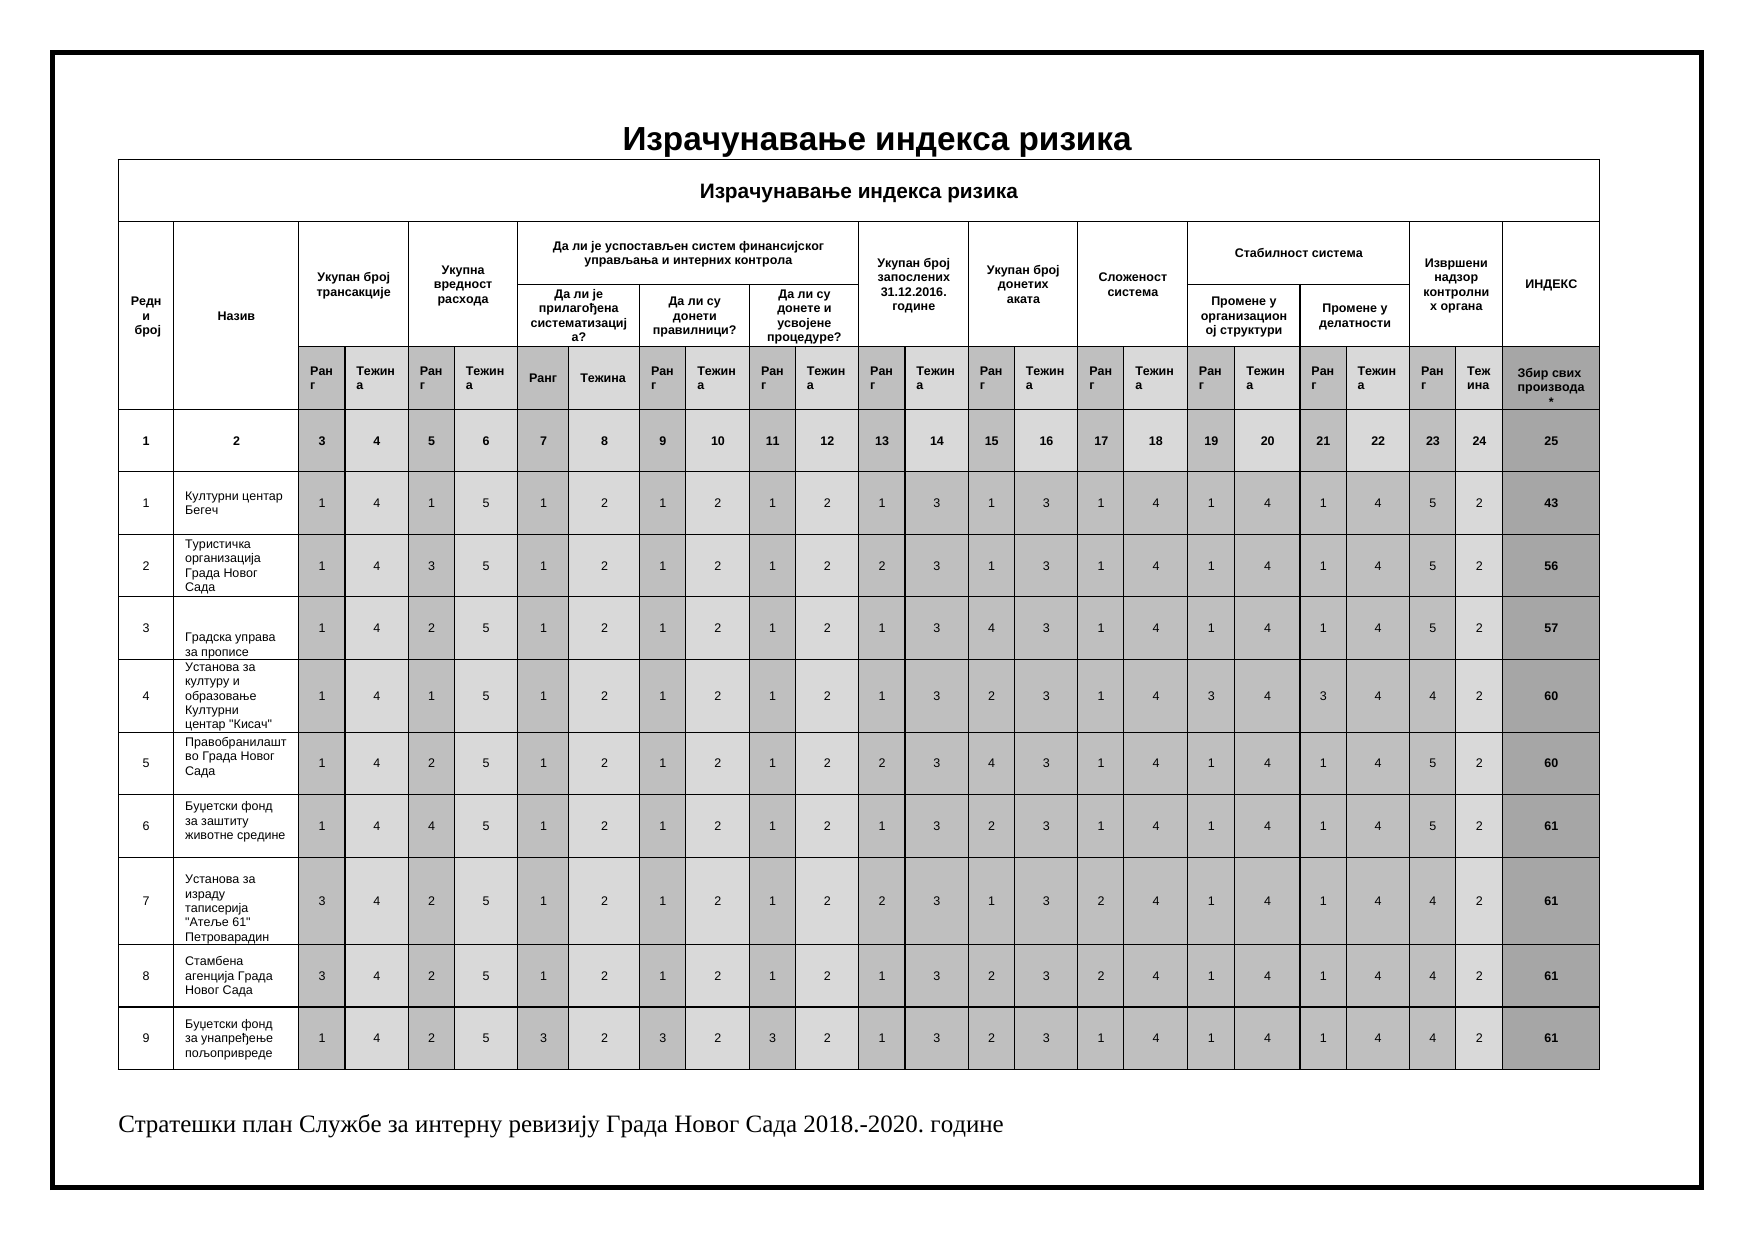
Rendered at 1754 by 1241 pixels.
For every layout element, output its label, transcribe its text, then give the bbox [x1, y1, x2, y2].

table_cell Ранг [750, 347, 795, 409]
table_cell Ранг [1410, 347, 1455, 409]
table_cell Тежина [1456, 347, 1502, 409]
table_cell 1 [518, 660, 568, 732]
table_cell 1 [750, 733, 795, 794]
table_cell 2 [569, 597, 639, 659]
table_cell 1 [1301, 858, 1346, 944]
table_cell 3 [299, 945, 344, 1006]
table_cell 1 [299, 733, 344, 794]
table_cell Укупна вредност расхода [409, 222, 517, 346]
table_cell 12 [796, 410, 858, 471]
table_cell 1 [1188, 1008, 1234, 1069]
table_cell Тежина [569, 347, 639, 409]
table_cell 1 [409, 660, 454, 732]
table_cell 1 [859, 660, 904, 732]
table_cell 1 [299, 472, 344, 534]
table_cell 8 [569, 410, 639, 471]
table_cell Да ли је успостављен систем финансијског управљања и интерних контрола [518, 222, 858, 284]
table_cell 6 [119, 795, 173, 857]
table_cell 13 [859, 410, 904, 471]
table_cell 3 [1015, 858, 1077, 944]
table_cell 5 [455, 660, 517, 732]
table_cell Буџетски фонд за унапређење пољопривреде [174, 1008, 298, 1069]
table_cell Ранг [518, 347, 568, 409]
table_cell 1 [750, 472, 795, 534]
table_cell 1 [969, 472, 1014, 534]
table_cell 1 [518, 945, 568, 1006]
table_cell 16 [1015, 410, 1077, 471]
table_cell 3 [906, 858, 968, 944]
table_cell 4 [1235, 660, 1299, 732]
table_cell 3 [906, 945, 968, 1006]
table_cell Културни центар Бегеч [174, 472, 298, 534]
table_cell 1 [518, 733, 568, 794]
table_cell 1 [119, 472, 173, 534]
table_cell 4 [1410, 945, 1455, 1006]
table_cell 3 [299, 410, 344, 471]
table_cell Правобранилаштво Града Новог Сада [174, 733, 298, 794]
table_cell ИНДЕКС [1503, 222, 1599, 346]
table_cell Ранг [1301, 347, 1346, 409]
table_cell 4 [1347, 472, 1409, 534]
table_cell 61 [1503, 858, 1599, 944]
table_cell 1 [640, 597, 685, 659]
table_cell 4 [346, 858, 408, 944]
table_cell 3 [906, 733, 968, 794]
table_cell 2 [796, 1008, 858, 1069]
table_cell 4 [969, 597, 1014, 659]
table_cell 5 [1410, 795, 1455, 857]
table_cell 3 [640, 1008, 685, 1069]
table_cell Да ли је прилагођена систематизација? [518, 285, 639, 346]
table_cell Тежина [1015, 347, 1077, 409]
table_cell 4 [346, 945, 408, 1006]
table_cell Тежина [1347, 347, 1409, 409]
table_cell 1 [299, 795, 344, 857]
table_cell 2 [1456, 472, 1502, 534]
table_cell 5 [119, 733, 173, 794]
table_cell Буџетски фонд за заштиту животне средине [174, 795, 298, 857]
table_cell 1 [1301, 733, 1346, 794]
table_cell 3 [906, 472, 968, 534]
table_cell 2 [796, 858, 858, 944]
table_cell 1 [640, 660, 685, 732]
table_cell 3 [1301, 660, 1346, 732]
table_cell 14 [906, 410, 968, 471]
table_cell 17 [1078, 410, 1123, 471]
table_cell 5 [455, 795, 517, 857]
table_cell 9 [119, 1008, 173, 1069]
table_cell 3 [1015, 795, 1077, 857]
table_cell 2 [569, 945, 639, 1006]
table_cell 2 [569, 472, 639, 534]
table_cell Назив [174, 222, 298, 409]
table_cell 1 [1078, 1008, 1123, 1069]
table_cell 5 [455, 597, 517, 659]
table_cell 61 [1503, 945, 1599, 1006]
table_cell 7 [119, 858, 173, 944]
table_cell 3 [1188, 660, 1234, 732]
table_cell 1 [859, 597, 904, 659]
table_cell 2 [686, 472, 749, 534]
table_cell Промене у организационој структури [1188, 285, 1299, 346]
table_cell 4 [346, 1008, 408, 1069]
table_cell 5 [1410, 733, 1455, 794]
table_cell 1 [1188, 945, 1234, 1006]
table_cell 21 [1301, 410, 1346, 471]
table_cell 3 [1015, 472, 1077, 534]
table_cell 3 [906, 535, 968, 596]
table_cell 2 [1456, 795, 1502, 857]
table_cell 4 [1235, 795, 1299, 857]
table_cell 4 [1235, 945, 1299, 1006]
table_cell 2 [686, 535, 749, 596]
table_cell 2 [409, 1008, 454, 1069]
table_cell Да ли су донети правилници? [640, 285, 749, 346]
table_cell 1 [750, 858, 795, 944]
table_cell 4 [1410, 1008, 1455, 1069]
table_cell 1 [1078, 472, 1123, 534]
table_cell 4 [1124, 660, 1187, 732]
table_cell 4 [1235, 1008, 1299, 1069]
table_cell 5 [409, 410, 454, 471]
table_cell Укупан број трансакције [299, 222, 408, 346]
table_cell 2 [796, 795, 858, 857]
table_cell 4 [1410, 660, 1455, 732]
table_cell 4 [1235, 472, 1299, 534]
table_cell 4 [1347, 660, 1409, 732]
table_cell Установа за израду таписерија "Атеље 61" Петроварадин [174, 858, 298, 944]
table_cell 1 [518, 858, 568, 944]
table_cell 4 [969, 733, 1014, 794]
table_cell Ранг [409, 347, 454, 409]
table_cell Ранг [299, 347, 344, 409]
table_cell 1 [750, 535, 795, 596]
table_cell 7 [518, 410, 568, 471]
table_cell 3 [750, 1008, 795, 1069]
table_cell Редни број [119, 222, 173, 409]
table_cell 2 [569, 535, 639, 596]
table_cell 1 [299, 597, 344, 659]
table_cell 3 [518, 1008, 568, 1069]
table_cell 4 [1124, 945, 1187, 1006]
table_cell 1 [1301, 795, 1346, 857]
table_cell Тежина [1124, 347, 1187, 409]
table_cell 1 [1188, 597, 1234, 659]
table_cell 4 [1124, 535, 1187, 596]
table_cell 2 [1078, 945, 1123, 1006]
table_cell 4 [346, 597, 408, 659]
table_cell 2 [969, 945, 1014, 1006]
table_cell 1 [640, 535, 685, 596]
table_cell 60 [1503, 660, 1599, 732]
table_cell 2 [859, 858, 904, 944]
table_cell 3 [1015, 1008, 1077, 1069]
table_cell 1 [299, 660, 344, 732]
table_cell 1 [1078, 535, 1123, 596]
table_cell 3 [1015, 535, 1077, 596]
table_cell 1 [518, 535, 568, 596]
table_cell 2 [686, 795, 749, 857]
table_cell 1 [1301, 945, 1346, 1006]
table_cell 2 [1456, 660, 1502, 732]
table_cell 2 [796, 945, 858, 1006]
table_cell 4 [1235, 858, 1299, 944]
table_cell 5 [455, 733, 517, 794]
table_cell Ранг [1078, 347, 1123, 409]
table_cell 1 [859, 472, 904, 534]
table_cell 3 [1015, 660, 1077, 732]
table_cell Тежина [455, 347, 517, 409]
table_cell 2 [796, 535, 858, 596]
table_cell 24 [1456, 410, 1502, 471]
table_cell 1 [1078, 597, 1123, 659]
table_cell 3 [906, 597, 968, 659]
table_cell 2 [686, 1008, 749, 1069]
table_cell 1 [640, 733, 685, 794]
table_cell 4 [1347, 1008, 1409, 1069]
table_cell Ранг [1188, 347, 1234, 409]
table_cell 1 [299, 535, 344, 596]
text Израчунавање индекса ризика [118, 119, 1636, 158]
table_cell 4 [346, 733, 408, 794]
table_cell 4 [1347, 858, 1409, 944]
table_cell 23 [1410, 410, 1455, 471]
table_cell 1 [750, 945, 795, 1006]
table_cell 25 [1503, 410, 1599, 471]
table_cell 2 [174, 410, 298, 471]
table_cell 2 [796, 733, 858, 794]
table_cell 1 [859, 945, 904, 1006]
table_cell Тежина [346, 347, 408, 409]
table_cell 2 [119, 535, 173, 596]
table_cell 5 [1410, 535, 1455, 596]
table_cell Тежина [686, 347, 749, 409]
table_cell Стабилност система [1188, 222, 1409, 284]
table_cell 2 [409, 858, 454, 944]
table_cell 2 [1456, 1008, 1502, 1069]
table_cell 3 [409, 535, 454, 596]
table_cell 5 [1410, 597, 1455, 659]
table_cell 1 [750, 597, 795, 659]
table_cell 3 [906, 795, 968, 857]
table_cell 4 [1124, 1008, 1187, 1069]
table_cell 2 [796, 597, 858, 659]
table_cell 43 [1503, 472, 1599, 534]
table_cell Укупан број донетих аката [969, 222, 1077, 346]
table_cell Извршени надзор контролних органа [1410, 222, 1502, 346]
table_cell 1 [640, 472, 685, 534]
table_cell 5 [455, 945, 517, 1006]
table_cell 2 [969, 1008, 1014, 1069]
table_cell 2 [569, 1008, 639, 1069]
table_cell 1 [1078, 660, 1123, 732]
table_cell 1 [1188, 472, 1234, 534]
table_cell 1 [640, 945, 685, 1006]
table_cell 1 [640, 858, 685, 944]
table_cell 11 [750, 410, 795, 471]
table_cell Ранг [859, 347, 904, 409]
table_cell 2 [969, 660, 1014, 732]
table_cell 5 [455, 858, 517, 944]
table_cell 10 [686, 410, 749, 471]
table_cell Тежина [906, 347, 968, 409]
table_cell 4 [346, 410, 408, 471]
table_cell 2 [686, 597, 749, 659]
table_cell 3 [119, 597, 173, 659]
table_cell 1 [409, 472, 454, 534]
table_cell 4 [1124, 795, 1187, 857]
table_cell 1 [1301, 1008, 1346, 1069]
table_cell 60 [1503, 733, 1599, 794]
table_cell Сложеност система [1078, 222, 1187, 346]
table_cell Ранг [969, 347, 1014, 409]
table_cell 20 [1235, 410, 1299, 471]
table_cell 19 [1188, 410, 1234, 471]
table_cell 1 [1078, 795, 1123, 857]
table_cell 4 [1124, 858, 1187, 944]
table_cell Укупан број запослених 31.12.2016. године [859, 222, 968, 346]
table_cell 2 [569, 733, 639, 794]
table_cell 4 [346, 535, 408, 596]
table_cell 4 [346, 660, 408, 732]
table_cell Туристичка организација Града Новог Сада [174, 535, 298, 596]
table_cell 4 [1235, 597, 1299, 659]
table_cell 2 [409, 733, 454, 794]
table_cell 1 [1188, 733, 1234, 794]
table_cell 61 [1503, 795, 1599, 857]
table_cell 3 [1015, 733, 1077, 794]
table_cell 9 [640, 410, 685, 471]
table_cell 4 [1347, 597, 1409, 659]
table_cell 1 [1188, 858, 1234, 944]
table_cell Тежина [796, 347, 858, 409]
table_cell 4 [1235, 535, 1299, 596]
table_cell 4 [1347, 733, 1409, 794]
table_cell 57 [1503, 597, 1599, 659]
table_cell 1 [299, 1008, 344, 1069]
table_cell 2 [686, 945, 749, 1006]
table_cell 3 [1015, 597, 1077, 659]
table_cell 2 [409, 945, 454, 1006]
table_cell 1 [1301, 472, 1346, 534]
table_cell 22 [1347, 410, 1409, 471]
table_cell 4 [1124, 472, 1187, 534]
table_cell Збир свих производа * [1503, 347, 1599, 409]
table_cell 1 [1188, 535, 1234, 596]
table_cell 2 [1078, 858, 1123, 944]
table_cell 4 [409, 795, 454, 857]
table_cell 2 [859, 733, 904, 794]
table_cell 1 [750, 660, 795, 732]
table_cell 4 [1124, 597, 1187, 659]
table_cell 4 [1347, 795, 1409, 857]
table_cell 1 [518, 795, 568, 857]
table_cell Градска управа за прописе [174, 597, 298, 659]
table_cell 1 [969, 535, 1014, 596]
table_cell 2 [686, 733, 749, 794]
table_cell 5 [455, 535, 517, 596]
table_cell 4 [346, 795, 408, 857]
table_cell 56 [1503, 535, 1599, 596]
table_cell 1 [859, 1008, 904, 1069]
table_cell 1 [1301, 535, 1346, 596]
table_cell 2 [569, 795, 639, 857]
table_cell 4 [1347, 945, 1409, 1006]
table_cell 5 [1410, 472, 1455, 534]
table_cell Тежина [1235, 347, 1299, 409]
table_cell 2 [1456, 858, 1502, 944]
table_cell 2 [569, 858, 639, 944]
table_cell 2 [686, 660, 749, 732]
table_cell 2 [1456, 535, 1502, 596]
table_cell 3 [299, 858, 344, 944]
table_cell 8 [119, 945, 173, 1006]
table_cell 4 [346, 472, 408, 534]
table_header Израчунавање индекса ризика [119, 160, 1599, 221]
table_cell 4 [1410, 858, 1455, 944]
table_cell 2 [686, 858, 749, 944]
table_cell 1 [969, 858, 1014, 944]
table_cell 1 [1301, 597, 1346, 659]
table_cell 2 [859, 535, 904, 596]
table_cell 18 [1124, 410, 1187, 471]
table_cell 4 [119, 660, 173, 732]
table_cell Да ли су донете и усвојене процедуре? [750, 285, 858, 346]
table_cell 15 [969, 410, 1014, 471]
table_cell 4 [1235, 733, 1299, 794]
table_cell 6 [455, 410, 517, 471]
table_cell 5 [455, 472, 517, 534]
table_cell 1 [1078, 733, 1123, 794]
table_cell 2 [796, 472, 858, 534]
table_cell 61 [1503, 1008, 1599, 1069]
table_cell Установа за културу и образовање Културни центар "Кисач" [174, 660, 298, 732]
table_cell 5 [455, 1008, 517, 1069]
table_cell 3 [906, 660, 968, 732]
table_cell 1 [859, 795, 904, 857]
table_cell Стамбена агенција Града Новог Сада [174, 945, 298, 1006]
table_cell 2 [1456, 597, 1502, 659]
table_cell 1 [518, 597, 568, 659]
table_cell Ранг [640, 347, 685, 409]
table_cell 3 [1015, 945, 1077, 1006]
table_cell 4 [1347, 535, 1409, 596]
table_cell 1 [119, 410, 173, 471]
table_cell 1 [1188, 795, 1234, 857]
table_cell Промене у делатности [1301, 285, 1409, 346]
table_cell 2 [1456, 945, 1502, 1006]
table_cell 4 [1124, 733, 1187, 794]
table_cell 1 [750, 795, 795, 857]
table_cell 2 [969, 795, 1014, 857]
table_cell 2 [796, 660, 858, 732]
table_cell 1 [640, 795, 685, 857]
table_cell 1 [518, 472, 568, 534]
table_cell 2 [409, 597, 454, 659]
table_cell 2 [569, 660, 639, 732]
table_cell 3 [906, 1008, 968, 1069]
table_cell 2 [1456, 733, 1502, 794]
